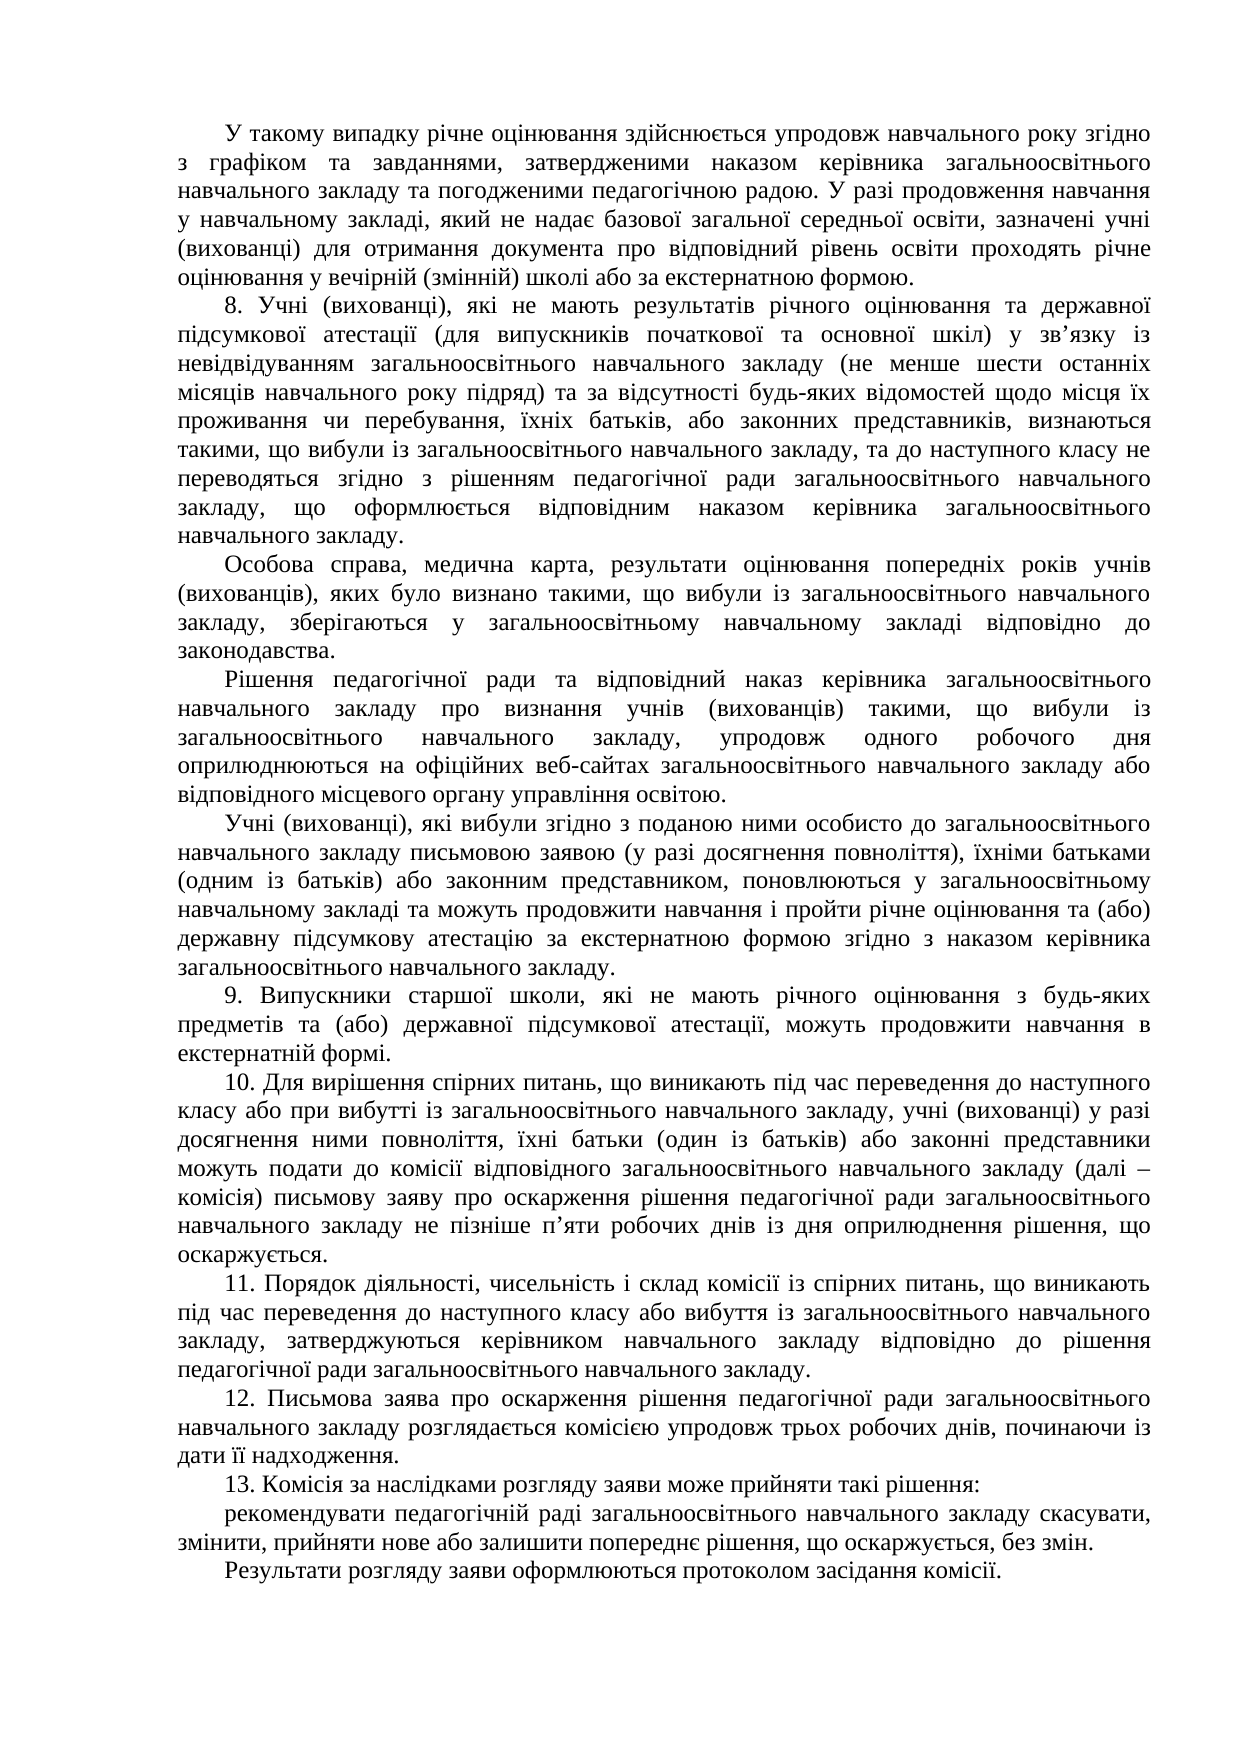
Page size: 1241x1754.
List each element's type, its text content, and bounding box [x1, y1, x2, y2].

text 9. Випускники старшої школи, які не мають річного оцінювання з будь-яких предметів та (або) державної підсумкової атестації, можуть продовжити навчання в екстернатній формі. [177, 981, 1152, 1067]
text 10. Для вирішення спірних питань, що виникають під час переведення до наступного класу або при вибутті із загальноосвітнього навчального закладу, учні (вихованці) у разі досягнення ними повноліття, їхні батьки (один із батьків) або законні представники можуть подати до комісії відповідного загальноосвітнього навчального закладу (далі – комісія) письмову заяву про оскарження рішення педагогічної ради загальноосвітнього навчального закладу не пізніше п’яти робочих днів із дня оприлюднення рішення, що оскаржується. [177, 1067, 1152, 1268]
text Учні (вихованці), які вибули згідно з поданою ними особисто до загальноосвітнього навчального закладу письмовою заявою (у разі досягнення повноліття), їхніми батьками (одним із батьків) або законним представником, поновлюються у загальноосвітньому навчальному закладі та можуть продовжити навчання і пройти річне оцінювання та (або) державну підсумкову атестацію за екстернатною формою згідно з наказом керівника загальноосвітнього навчального закладу. [177, 808, 1152, 981]
text 8. Учні (вихованці), які не мають результатів річного оцінювання та державної підсумкової атестації (для випускників початкової та основної шкіл) у зв’язку із невідвідуванням загальноосвітнього навчального закладу (не менше шести останніх місяців навчального року підряд) та за відсутності будь-яких відомостей щодо місця їх проживання чи перебування, їхніх батьків, або законних представників, визнаються такими, що вибули із загальноосвітнього навчального закладу, та до наступного класу не переводяться згідно з рішенням педагогічної ради загальноосвітнього навчального закладу, що оформлюється відповідним наказом керівника загальноосвітнього навчального закладу. [177, 291, 1152, 549]
text Результати розгляду заяви оформлюються протоколом засідання комісії. [177, 1556, 1152, 1584]
text 13. Комісія за наслідками розгляду заяви може прийняти такі рішення: [177, 1469, 1152, 1498]
text Особова справа, медична карта, результати оцінювання попередніх років учнів (вихованців), яких було визнано такими, що вибули із загальноосвітнього навчального закладу, зберігаються у загальноосвітньому навчальному закладі відповідно до законодавства. [177, 549, 1152, 664]
text Рішення педагогічної ради та відповідний наказ керівника загальноосвітнього навчального закладу про визнання учнів (вихованців) такими, що вибули із загальноосвітнього навчального закладу, упродовж одного робочого дня оприлюднюються на офіційних веб-сайтах загальноосвітнього навчального закладу або відповідного місцевого органу управління освітою. [177, 664, 1152, 808]
text рекомендувати педагогічній раді загальноосвітнього навчального закладу скасувати, змінити, прийняти нове або залишити попереднє рішення, що оскаржується, без змін. [177, 1498, 1152, 1556]
text 11. Порядок діяльності, чисельність і склад комісії із спірних питань, що виникають під час переведення до наступного класу або вибуття із загальноосвітнього навчального закладу, затверджуються керівником навчального закладу відповідно до рішення педагогічної ради загальноосвітнього навчального закладу. [177, 1268, 1152, 1383]
text У такому випадку річне оцінювання здійснюється упродовж навчального року згідно з графіком та завданнями, затвердженими наказом керівника загальноосвітнього навчального закладу та погодженими педагогічною радою. У разі продовження навчання у навчальному закладі, який не надає базової загальної середньої освіти, зазначені учні (вихованці) для отримання документа про відповідний рівень освіти проходять річне оцінювання у вечірній (змінній) школі або за екстернатною формою. [177, 118, 1152, 291]
text 12. Письмова заява про оскарження рішення педагогічної ради загальноосвітнього навчального закладу розглядається комісією упродовж трьох робочих днів, починаючи із дати її надходження. [177, 1383, 1152, 1469]
